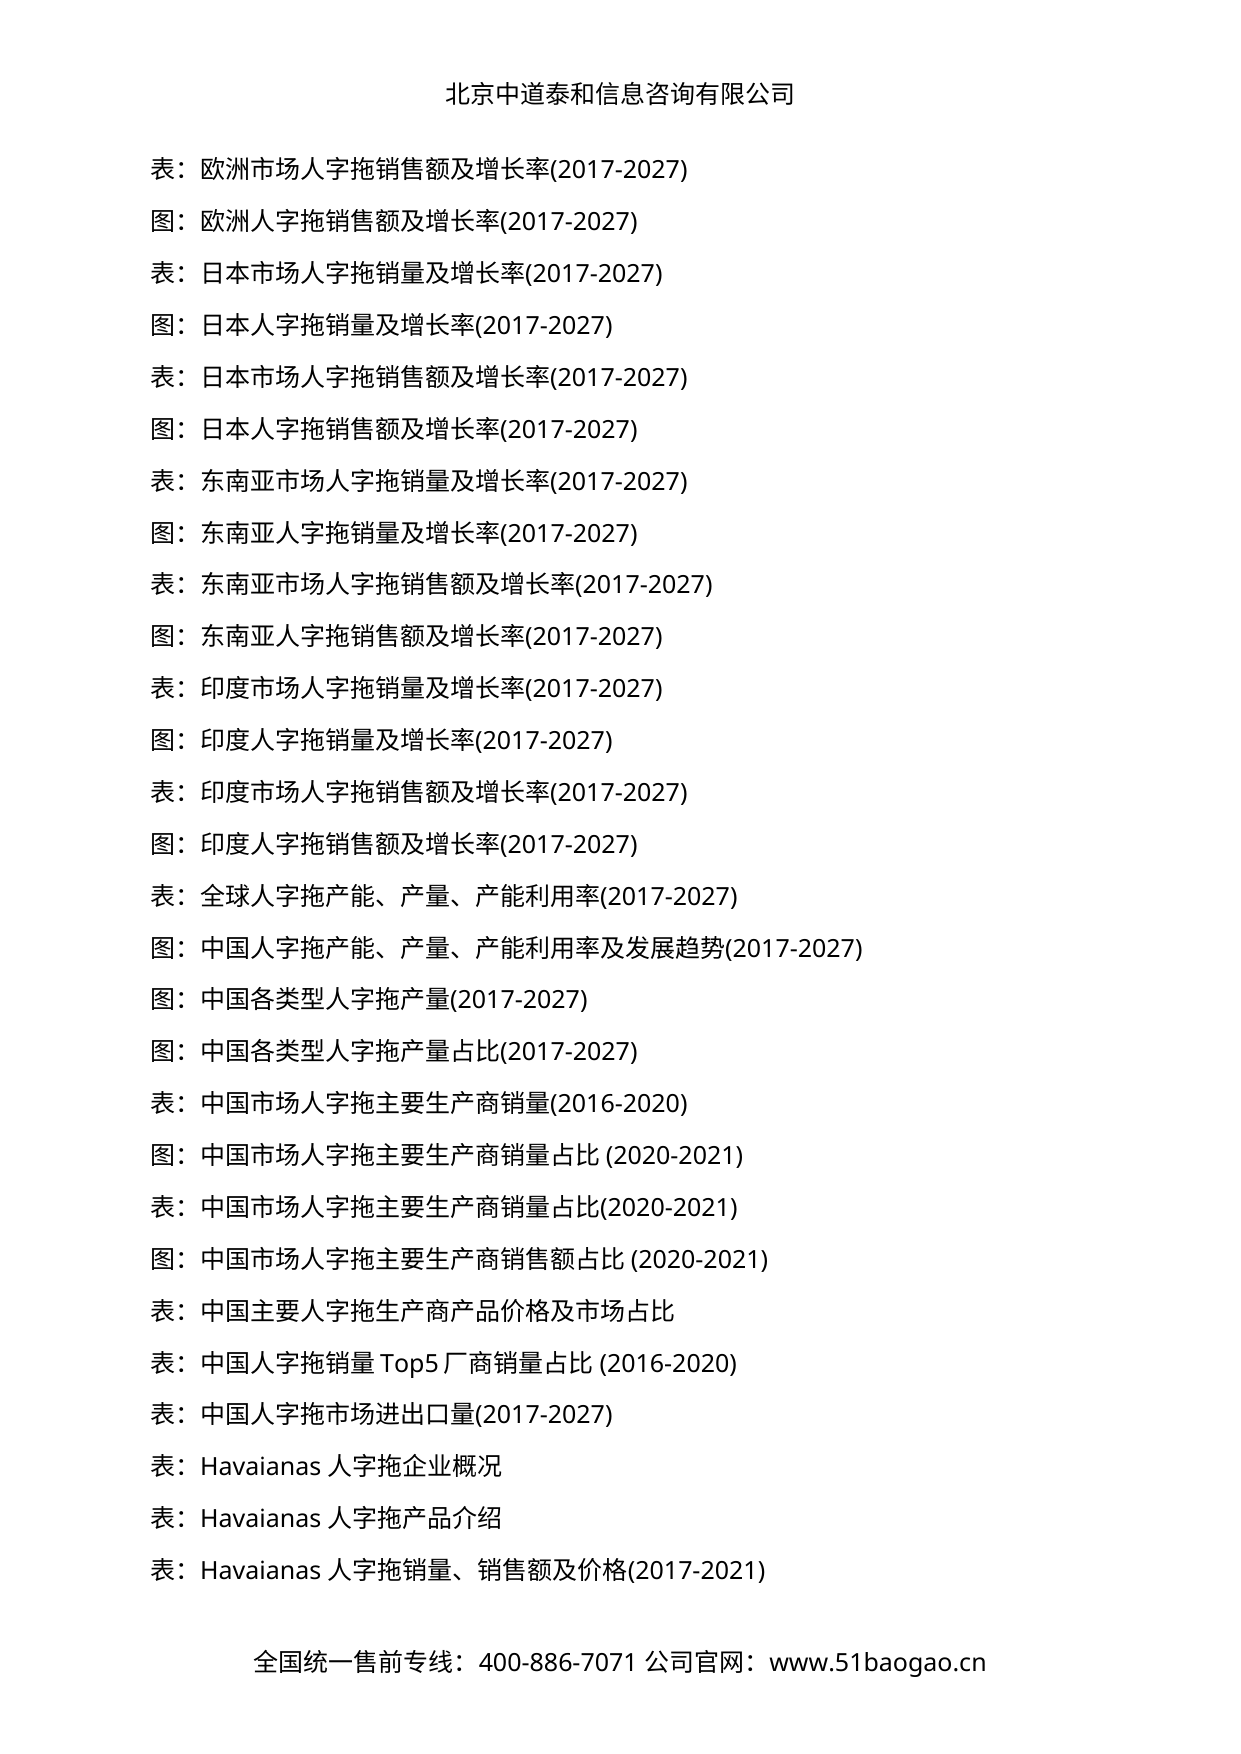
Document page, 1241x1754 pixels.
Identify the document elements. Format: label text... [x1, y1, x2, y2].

text 表：东南亚市场人字拖销售额及增长率(2017-2027) [150, 565, 1090, 601]
text 图：中国市场人字拖主要生产商销量占比 (2020-2021) [150, 1136, 1090, 1172]
text 表：Havaianas 人字拖销量、销售额及价格(2017-2021) [150, 1551, 1090, 1587]
text 图：印度人字拖销售额及增长率(2017-2027) [150, 824, 1090, 861]
text 表：中国市场人字拖主要生产商销量占比(2020-2021) [150, 1187, 1090, 1224]
text 表：印度市场人字拖销售额及增长率(2017-2027) [150, 772, 1090, 809]
text 图：中国各类型人字拖产量(2017-2027) [150, 980, 1090, 1016]
text 图：中国各类型人字拖产量占比(2017-2027) [150, 1032, 1090, 1068]
text 表：中国市场人字拖主要生产商销量(2016-2020) [150, 1084, 1090, 1120]
text 表：Havaianas 人字拖企业概况 [150, 1447, 1090, 1483]
text 图：中国人字拖产能、产量、产能利用率及发展趋势(2017-2027) [150, 928, 1090, 964]
text 图：日本人字拖销售额及增长率(2017-2027) [150, 409, 1090, 446]
text 表：全球人字拖产能、产量、产能利用率(2017-2027) [150, 876, 1090, 912]
text 表：中国人字拖销量Top5厂商销量占比 (2016-2020) [150, 1343, 1090, 1379]
text 图：欧洲人字拖销售额及增长率(2017-2027) [150, 202, 1090, 238]
text 表：东南亚市场人字拖销量及增长率(2017-2027) [150, 461, 1090, 497]
text 图：中国市场人字拖主要生产商销售额占比 (2020-2021) [150, 1239, 1090, 1276]
text 图：东南亚人字拖销售额及增长率(2017-2027) [150, 617, 1090, 653]
text 表：Havaianas 人字拖产品介绍 [150, 1499, 1090, 1535]
text 表：日本市场人字拖销售额及增长率(2017-2027) [150, 357, 1090, 394]
text 表：中国人字拖市场进出口量(2017-2027) [150, 1395, 1090, 1431]
text 表：日本市场人字拖销量及增长率(2017-2027) [150, 254, 1090, 290]
text 表：欧洲市场人字拖销售额及增长率(2017-2027) [150, 150, 1090, 186]
text 图：日本人字拖销量及增长率(2017-2027) [150, 306, 1090, 342]
text 表：印度市场人字拖销量及增长率(2017-2027) [150, 669, 1090, 705]
text 图：东南亚人字拖销量及增长率(2017-2027) [150, 513, 1090, 549]
text 图：印度人字拖销量及增长率(2017-2027) [150, 721, 1090, 757]
text 表：中国主要人字拖生产商产品价格及市场占比 [150, 1291, 1090, 1327]
